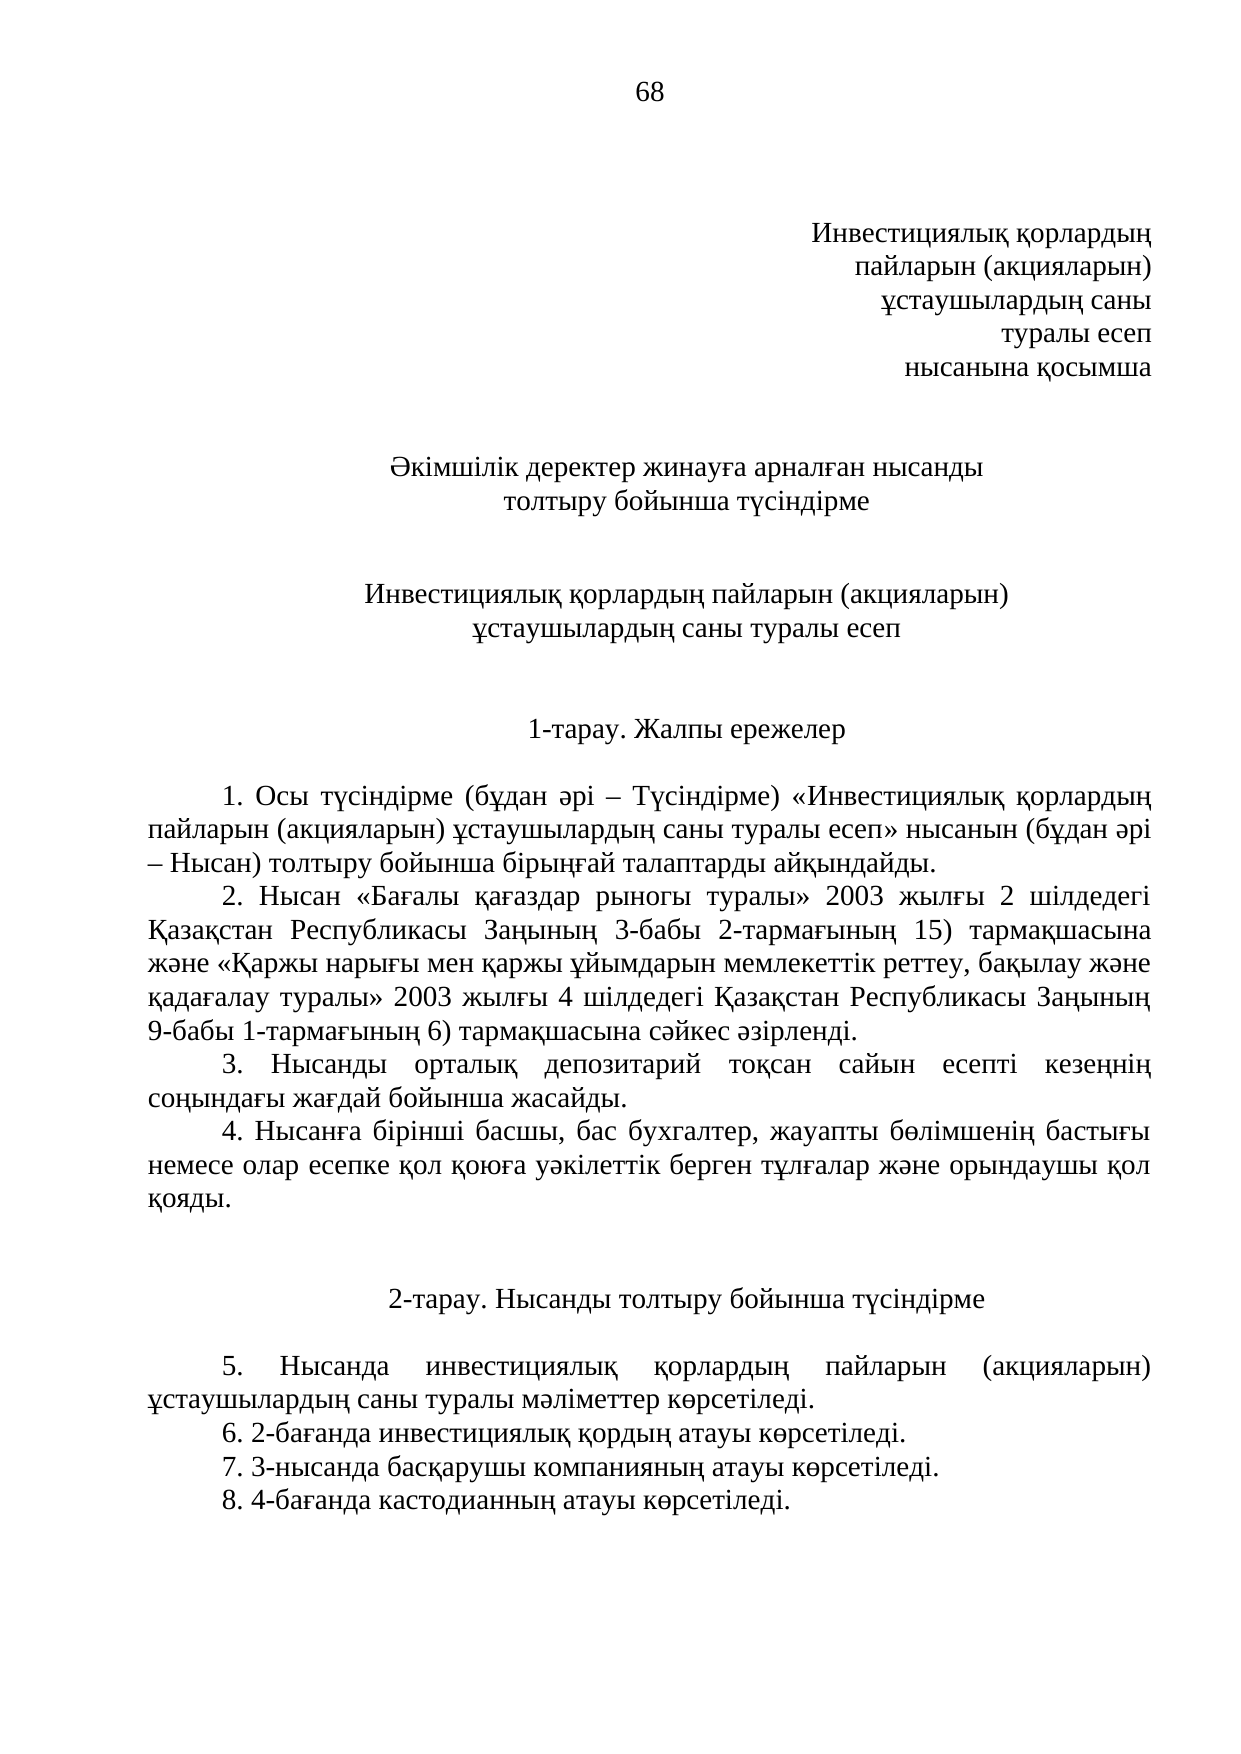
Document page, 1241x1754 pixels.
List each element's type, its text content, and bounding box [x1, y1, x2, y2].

text 7. 3-нысанда басқарушы компанияның атауы көрсетіледі. [148, 1449, 1152, 1482]
text Инвестициялық қорлардың пайларын (акцияларын) [148, 577, 1152, 610]
text 2. Нысан «Бағалы қағаздар рыногы туралы» 2003 жылғы 2 шілдедегі Қазақстан Республикасы Заңының 3-бабы 2-тармағының 15) тармақшасына және «Қаржы нарығы мен қаржы ұйымдарын мемлекеттiк реттеу, бақылау және қадағалау туралы» 2003 жылғы 4 шілдедегі Қазақстан Республикасы Заңының 9-бабы 1-тармағының 6) тармақшасына сәйкес әзірленді. [148, 878, 1152, 1046]
text 4. Нысанға бірінші басшы, бас бухгалтер, жауапты бөлімшенің бастығы немесе олар есепке қол қоюға уәкілеттік берген тұлғалар және орындаушы қол қояды. [148, 1113, 1152, 1214]
text 2-тарау. Нысанды толтыру бойынша түсіндірме [148, 1281, 1152, 1314]
text Әкімшілік деректер жинауға арналған нысанды [148, 449, 1152, 483]
text 8. 4-бағанда кастодианның атауы көрсетіледі. [148, 1482, 1152, 1516]
text толтыру бойынша түсіндірме [148, 483, 1152, 543]
text 6. 2-бағанда инвестициялық қордың атауы көрсетіледі. [148, 1415, 1152, 1449]
text нысанына қосымша [148, 349, 1152, 382]
text ұстаушылардың саны туралы есеп [148, 610, 1152, 644]
text 1-тарау. Жалпы ережелер [148, 711, 1152, 744]
text туралы есеп [148, 315, 1152, 349]
text Инвестициялық қорлардың [148, 215, 1152, 248]
text 1. Осы түсіндірме (бұдан әрі – Түсіндірме) «Инвестициялық қорлардың пайларын (акцияларын) ұстаушылардың саны туралы есеп» нысанын (бұдан әрі – Нысан) толтыру бойынша бірыңғай талаптарды айқындайды. [148, 778, 1152, 878]
text 5. Нысанда инвестициялық қорлардың пайларын (акцияларын) ұстаушылардың саны туралы мәліметтер көрсетіледі. [148, 1348, 1152, 1415]
text пайларын (акцияларын) [148, 248, 1152, 282]
text 3. Нысанды орталық депозитарий тоқсан сайын есепті кезеңнің соңындағы жағдай бойынша жасайды. [148, 1046, 1152, 1113]
text ұстаушылардың саны [148, 282, 1152, 315]
